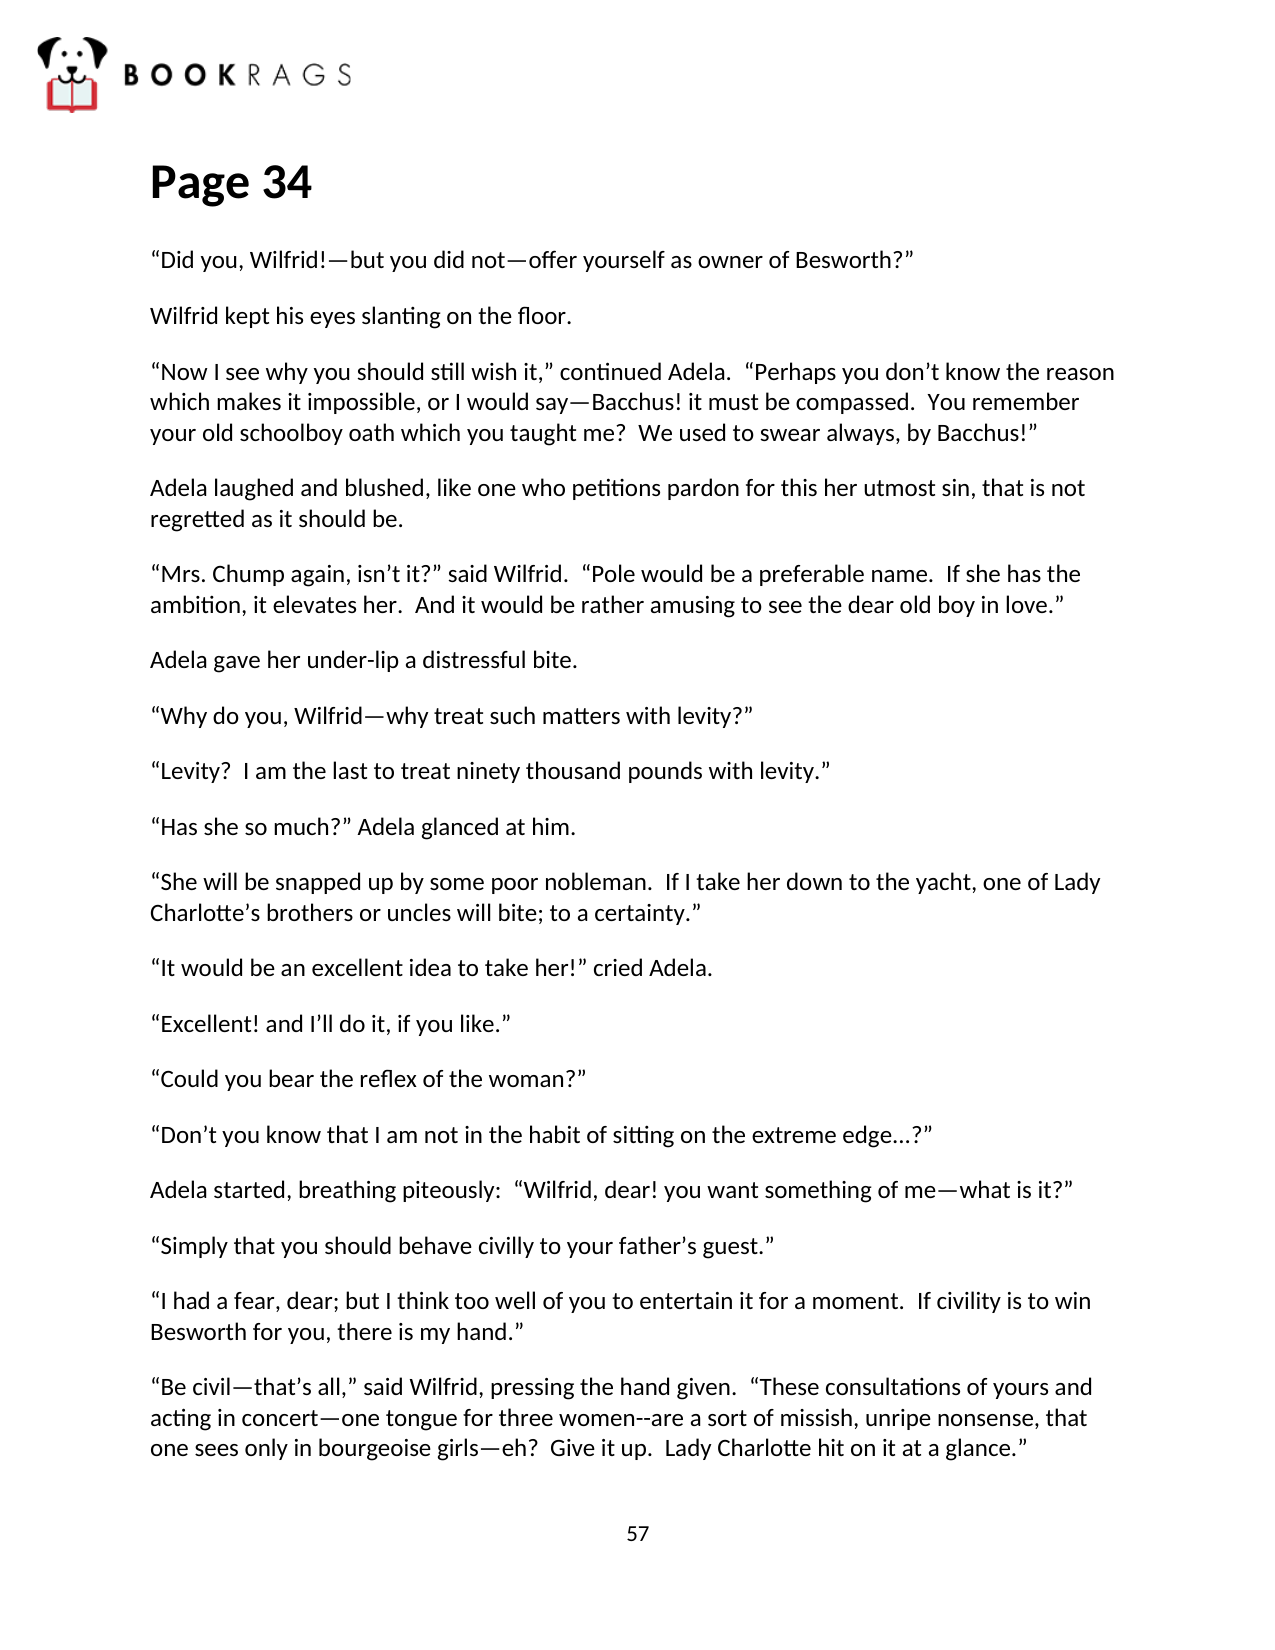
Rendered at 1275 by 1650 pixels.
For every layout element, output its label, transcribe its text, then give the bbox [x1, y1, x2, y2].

text “I had a fear, dear; but I think too well of you to entertain it for a moment. If civility is to win Besworth for you, there is my hand.” [150, 1286, 1125, 1347]
text Adela gave her under-lip a distressful bite. [150, 644, 1125, 675]
text “Could you bear the reflex of the woman?” [150, 1063, 1125, 1094]
text “Did you, Wilfrid!—­but you did not—­offer yourself as owner of Besworth?” [150, 244, 1125, 275]
picture [37, 37, 351, 113]
text Adela started, breathing piteously: “Wilfrid, dear! you want something of me—­what is it?” [150, 1174, 1125, 1205]
text “Don’t you know that I am not in the habit of sitting on the extreme edge...?” [150, 1119, 1125, 1149]
text “Mrs. Chump again, isn’t it?” said Wilfrid. “Pole would be a preferable name. If she has the ambition, it elevates her. And it would be rather amusing to see the dear old boy in love.” [150, 558, 1125, 619]
text “It would be an excellent idea to take her!” cried Adela. [150, 952, 1125, 983]
text “She will be snapped up by some poor nobleman. If I take her down to the yacht, one of Lady Charlotte’s brothers or uncles will bite; to a certainty.” [150, 866, 1125, 927]
text “Excellent! and I’ll do it, if you like.” [150, 1008, 1125, 1038]
text “Has she so much?” Adela glanced at him. [150, 811, 1125, 841]
text Wilfrid kept his eyes slanting on the floor. [150, 300, 1125, 331]
text “Simply that you should behave civilly to your father’s guest.” [150, 1230, 1125, 1261]
text “Now I see why you should still wish it,” continued Adela. “Perhaps you don’t know the reason which makes it impossible, or I would say—­Bacchus! it must be compassed. You remember your old schoolboy oath which you taught me? We used to swear always, by Bacchus!” [150, 356, 1125, 447]
text “Why do you, Wilfrid—­why treat such matters with levity?” [150, 700, 1125, 730]
text “Be civil—­that’s all,” said Wilfrid, pressing the hand given. “These consultations of yours and acting in concert—­one tongue for three women--are a sort of missish, unripe nonsense, that one sees only in bourgeoise girls—­eh? Give it up. Lady Charlotte hit on it at a glance.” [150, 1372, 1125, 1463]
text Adela laughed and blushed, like one who petitions pardon for this her utmost sin, that is not regretted as it should be. [150, 472, 1125, 533]
text “Levity? I am the last to treat ninety thousand pounds with levity.” [150, 755, 1125, 786]
text Page 34 [150, 150, 1125, 211]
